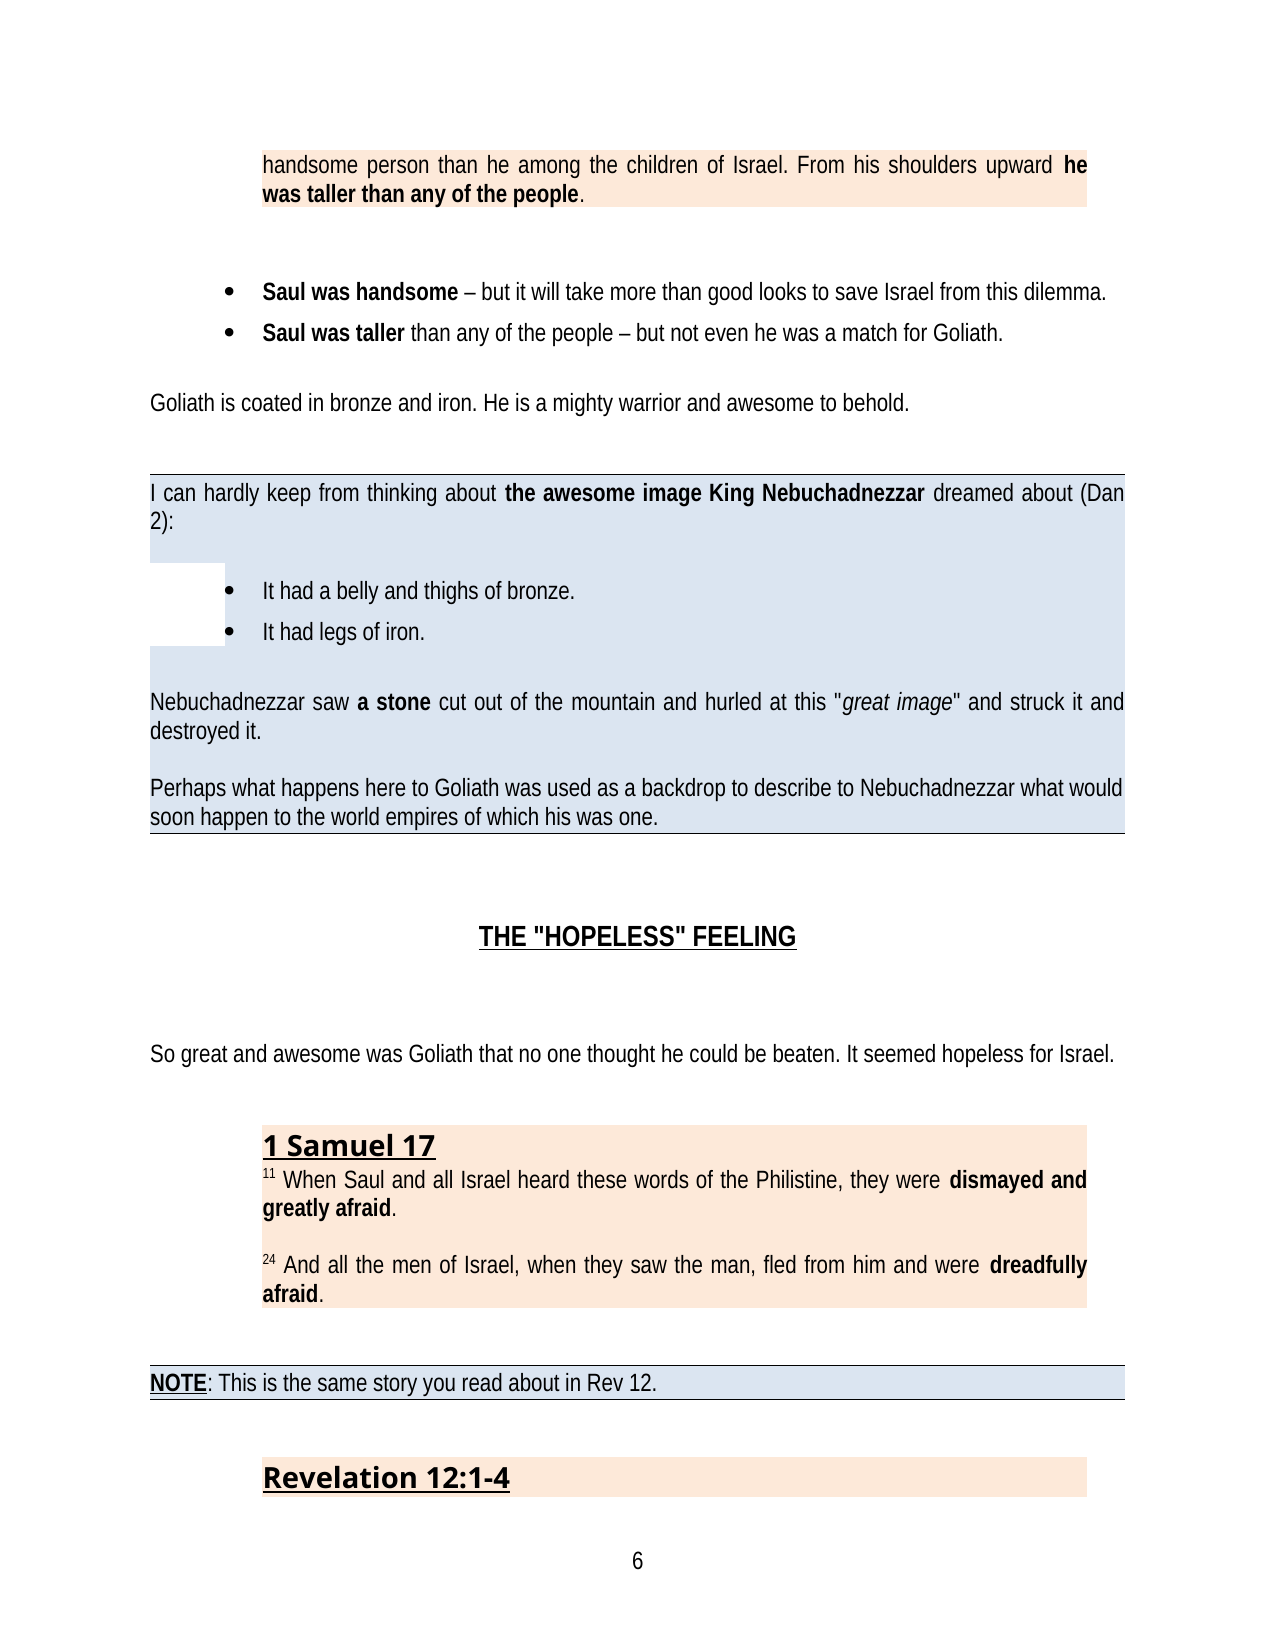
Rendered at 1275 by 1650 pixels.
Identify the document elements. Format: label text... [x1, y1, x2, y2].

text 1 Samuel 17 [262, 1125, 1087, 1164]
text 11 When Saul and all Israel heard these words of the Philistine, they were dismayed and greatly afraid. [262, 1164, 1087, 1222]
list It had legs of iron. [225, 617, 1125, 646]
list Saul was handsome – but it will take more than good looks to save Israel from this dilemma. [225, 277, 1125, 306]
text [262, 150, 1087, 207]
text 24 And all the men of Israel, when they saw the man, fled from him and were dreadfully afraid. [262, 1251, 1087, 1308]
text Revelation 12:1-4 [262, 1457, 1087, 1497]
subtitle THE "HOPELESS" FEELING [262, 919, 1012, 953]
list Saul was taller than any of the people – but not even he was a match for Goliath. [225, 318, 1125, 347]
list It had a belly and thighs of bronze. [225, 576, 1125, 605]
text Goliath is coated in bronze and iron. He is a mighty warrior and awesome to behold. [150, 388, 1125, 417]
text Perhaps what happens here to Goliath was used as a backdrop to describe to Nebuchadnezzar what would soon happen to the world empires of which his was one. [150, 773, 1125, 833]
text Nebuchadnezzar saw a stone cut out of the mountain and hurled at this "great image" and struck it and destroyed it. [150, 687, 1125, 744]
text I can hardly keep from thinking about the awesome image King Nebuchadnezzar dreamed about (Dan 2): [150, 475, 1125, 535]
text So great and awesome was Goliath that no one thought he could be beaten. It seemed hopeless for Israel. [150, 1039, 1125, 1068]
text NOTE: This is the same story you read about in Rev 12. [150, 1366, 1125, 1399]
